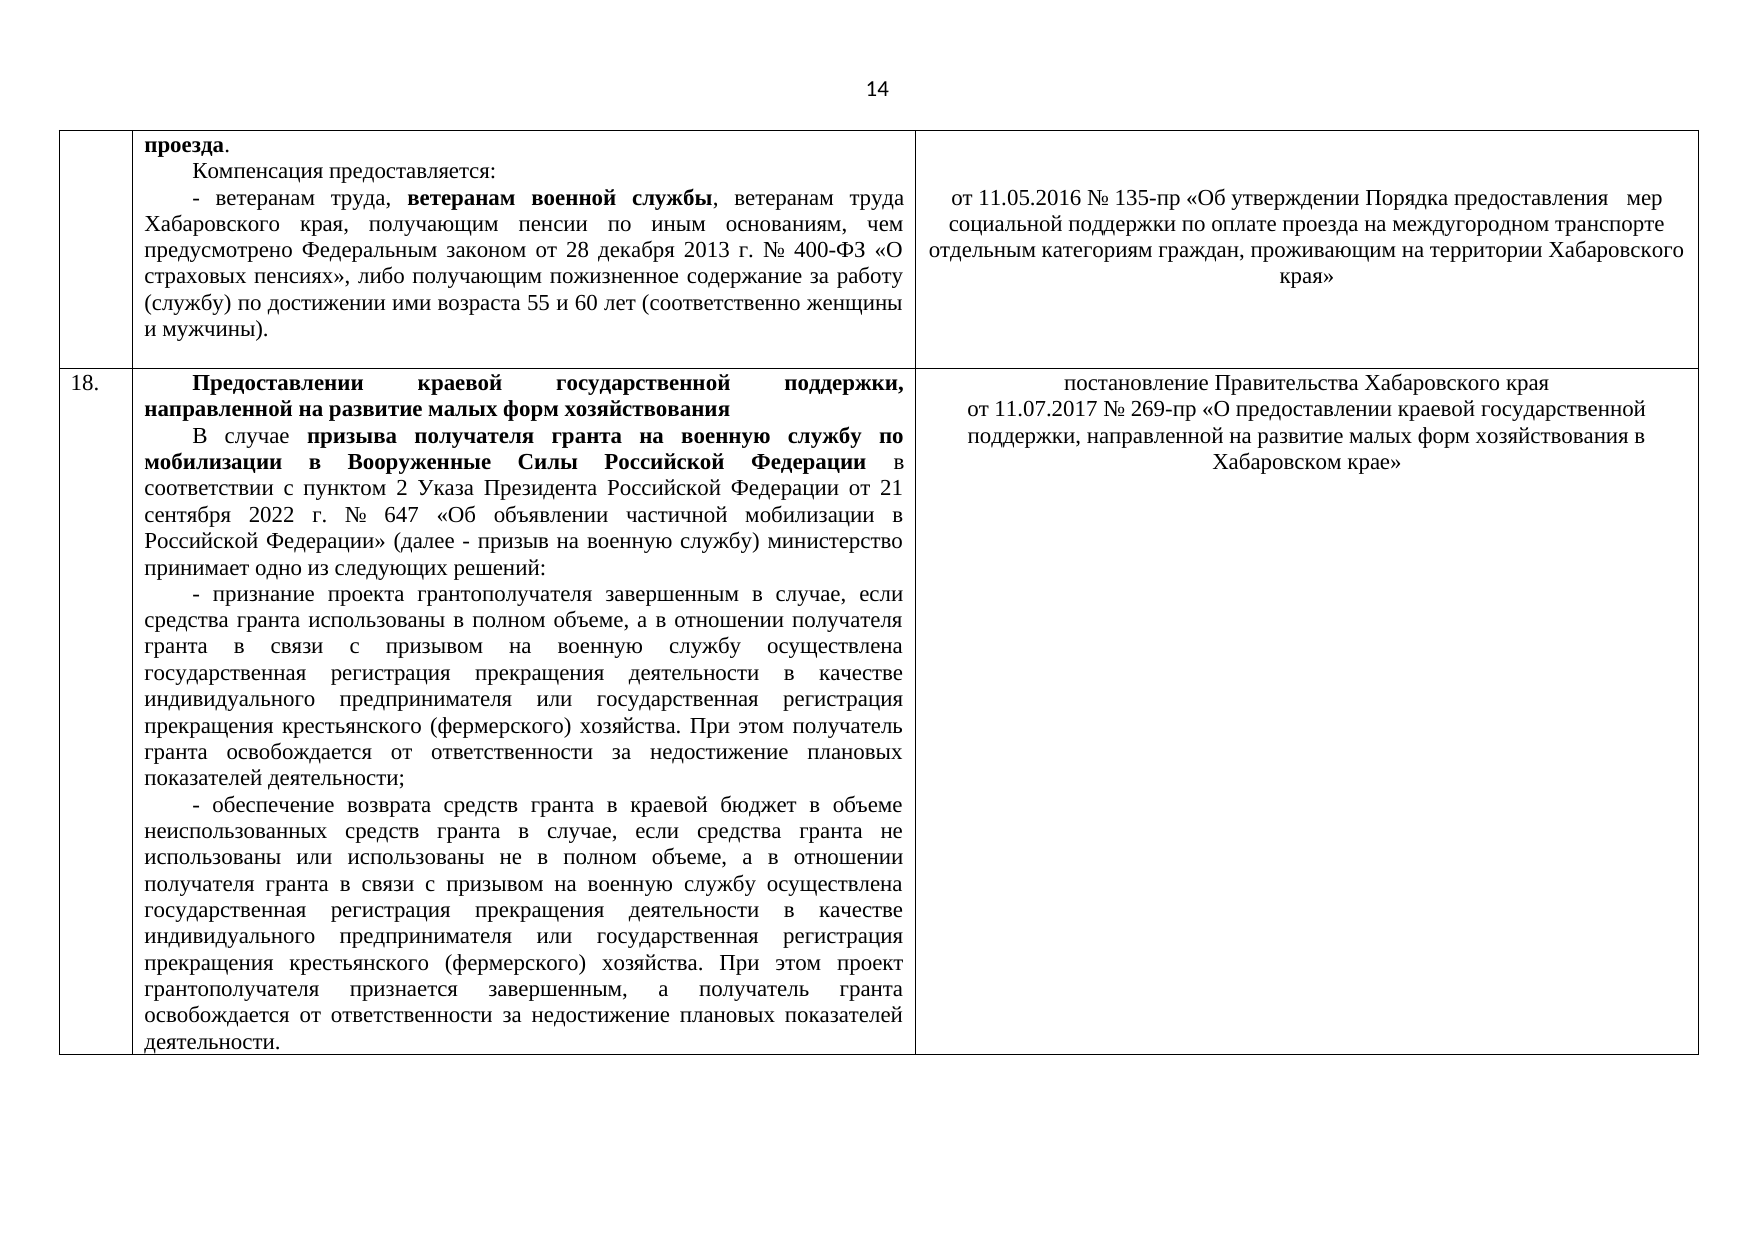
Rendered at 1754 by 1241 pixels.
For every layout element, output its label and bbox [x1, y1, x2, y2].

table_cell [60, 131, 132, 368]
table_cell [916, 369, 1698, 1054]
table_cell [133, 369, 915, 1054]
table_cell [133, 131, 915, 368]
table_cell [916, 131, 1698, 368]
table_cell [60, 369, 132, 1054]
